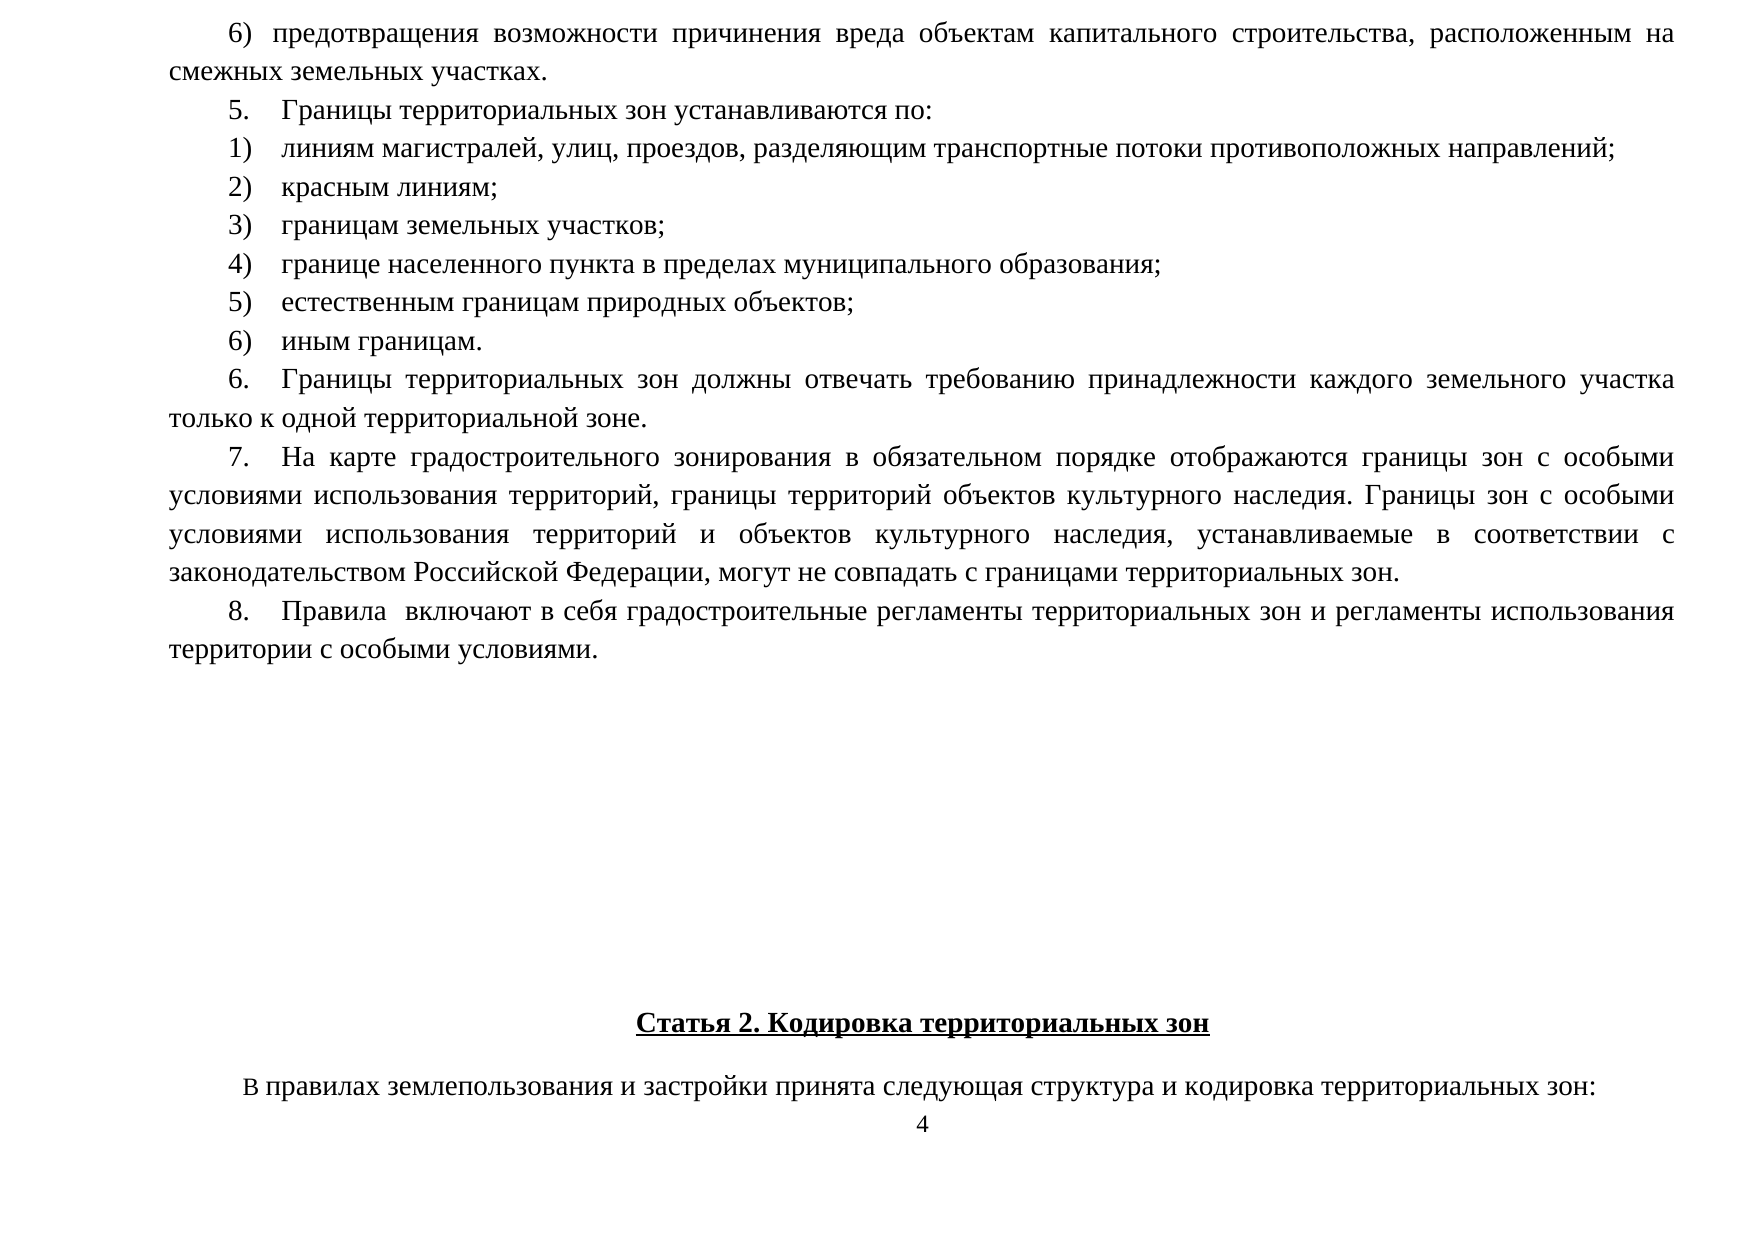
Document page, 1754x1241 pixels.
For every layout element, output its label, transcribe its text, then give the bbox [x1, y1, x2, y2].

list Правила включают в себя градостроительные регламенты территориальных зон и регламенты использования территории с особыми условиями. [169, 593, 1676, 665]
list предотвращения возможности причинения вреда объектам капитального строительства, расположенным на смежных земельных участках. [169, 15, 1676, 87]
list границе населенного пункта в пределах муниципального образования; [169, 246, 1676, 279]
list иным границам. [169, 323, 1676, 357]
list границам земельных участков; [169, 207, 1676, 241]
list линиям магистралей, улиц, проездов, разделяющим транспортные потоки противоположных направлений; [169, 130, 1676, 164]
text В правилах землепользования и застройки принята следующая структура и кодировка территориальных зон: [169, 1068, 1676, 1101]
list красным линиям; [169, 169, 1676, 202]
subtitle Статья 2. Кодировка территориальных зон [169, 1005, 1676, 1039]
list Границы территориальных зон должны отвечать требованию принадлежности каждого земельного участка только к одной территориальной зоне. [169, 362, 1676, 434]
list Границы территориальных зон устанавливаются по: [169, 92, 1676, 125]
list естественным границам природных объектов; [169, 284, 1676, 318]
list На карте градостроительного зонирования в обязательном порядке отображаются границы зон с особыми условиями использования территорий, границы территорий объектов культурного наследия. Границы зон с особыми условиями использования территорий и объектов культурного наследия, устанавливаемые в соответствии с законодательством Российской Федерации, могут не совпадать с границами территориальных зон. [169, 439, 1676, 588]
